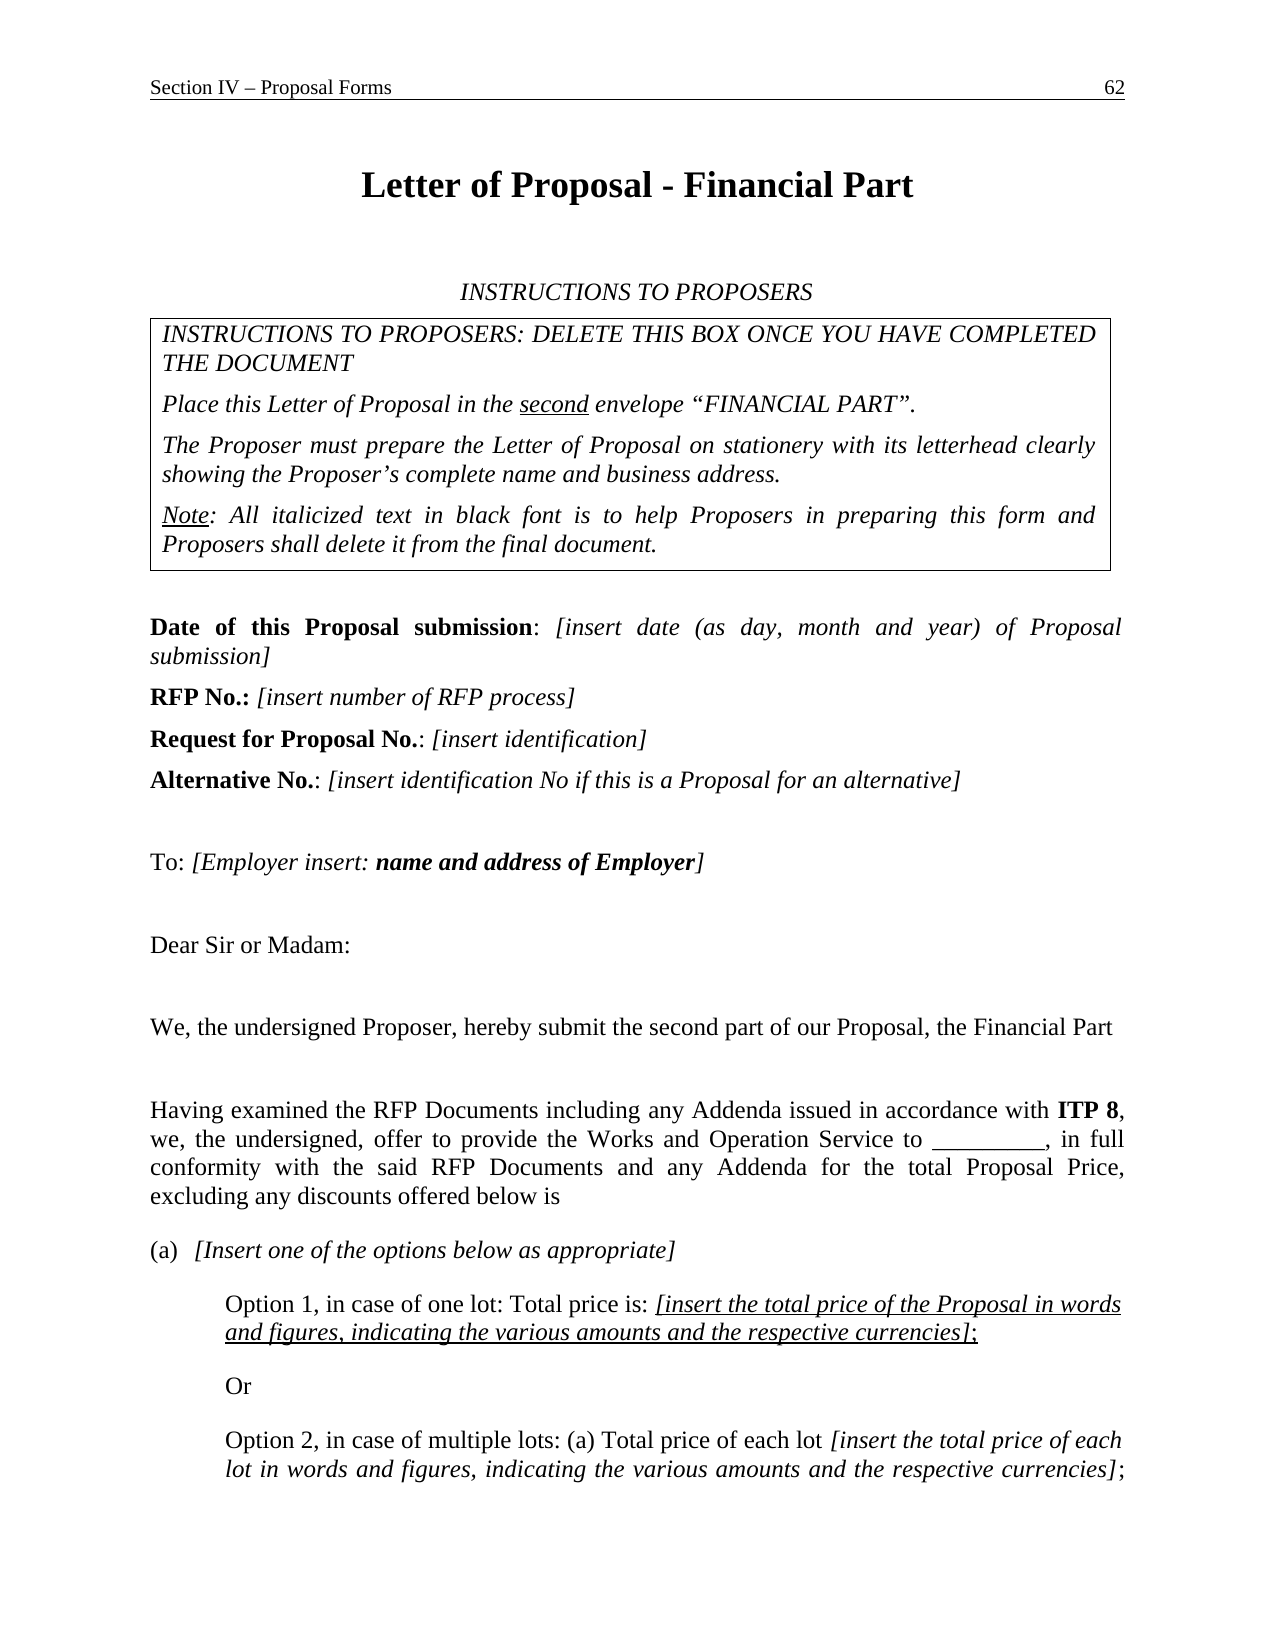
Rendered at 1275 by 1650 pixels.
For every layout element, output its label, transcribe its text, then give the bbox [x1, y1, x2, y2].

text We, the undersigned Proposer, hereby submit the second part of our Proposal, the Financial Part [150, 1012, 1125, 1041]
text Dear Sir or Madam: [150, 930, 1125, 959]
text Having examined the RFP Documents including any Addenda issued in accordance with ITP 8, we, the undersigned, offer to provide the Works and Operation Service to _________, in full conformity with the said RFP Documents and any Addenda for the total Proposal Price, excluding any discounts offered below is [150, 1095, 1125, 1210]
text RFP No.: [insert number of RFP process] [150, 682, 1125, 711]
text Or [225, 1371, 1125, 1400]
text Date of this Proposal submission: [insert date (as day, month and year) of Proposal submission] [150, 612, 1125, 670]
text To: [Employer insert: name and address of Employer] [150, 847, 1125, 876]
list [Insert one of the options below as appropriate] [150, 1235, 1125, 1264]
text Letter of Proposal - Financial Part [150, 162, 1125, 206]
text Alternative No.: [insert identification No if this is a Proposal for an alternative] [150, 765, 1125, 794]
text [225, 1425, 1125, 1482]
text Option 1, in case of one lot: Total price is: [insert the total price of the Proposal in words and figures, indicating the various amounts and the respective currencies]; [225, 1289, 1125, 1346]
table_header INSTRUCTIONS TO PROPOSERS: DELETE THIS BOX ONCE YOU HAVE COMPLETED THE DOCUMENT Place this Letter of Proposal in the second envelope “FINANCIAL PART”. The Proposer must prepare the Letter of Proposal on stationery with its letterhead clearly showing the Proposer’s complete name and business address. Note: All italicized text in black font is to help Proposers in preparing this form and Proposers shall delete it from the final document. [151, 319, 1110, 570]
text INSTRUCTIONS TO PROPOSERS [150, 277, 1125, 305]
text Request for Proposal No.: [insert identification] [150, 724, 1125, 752]
